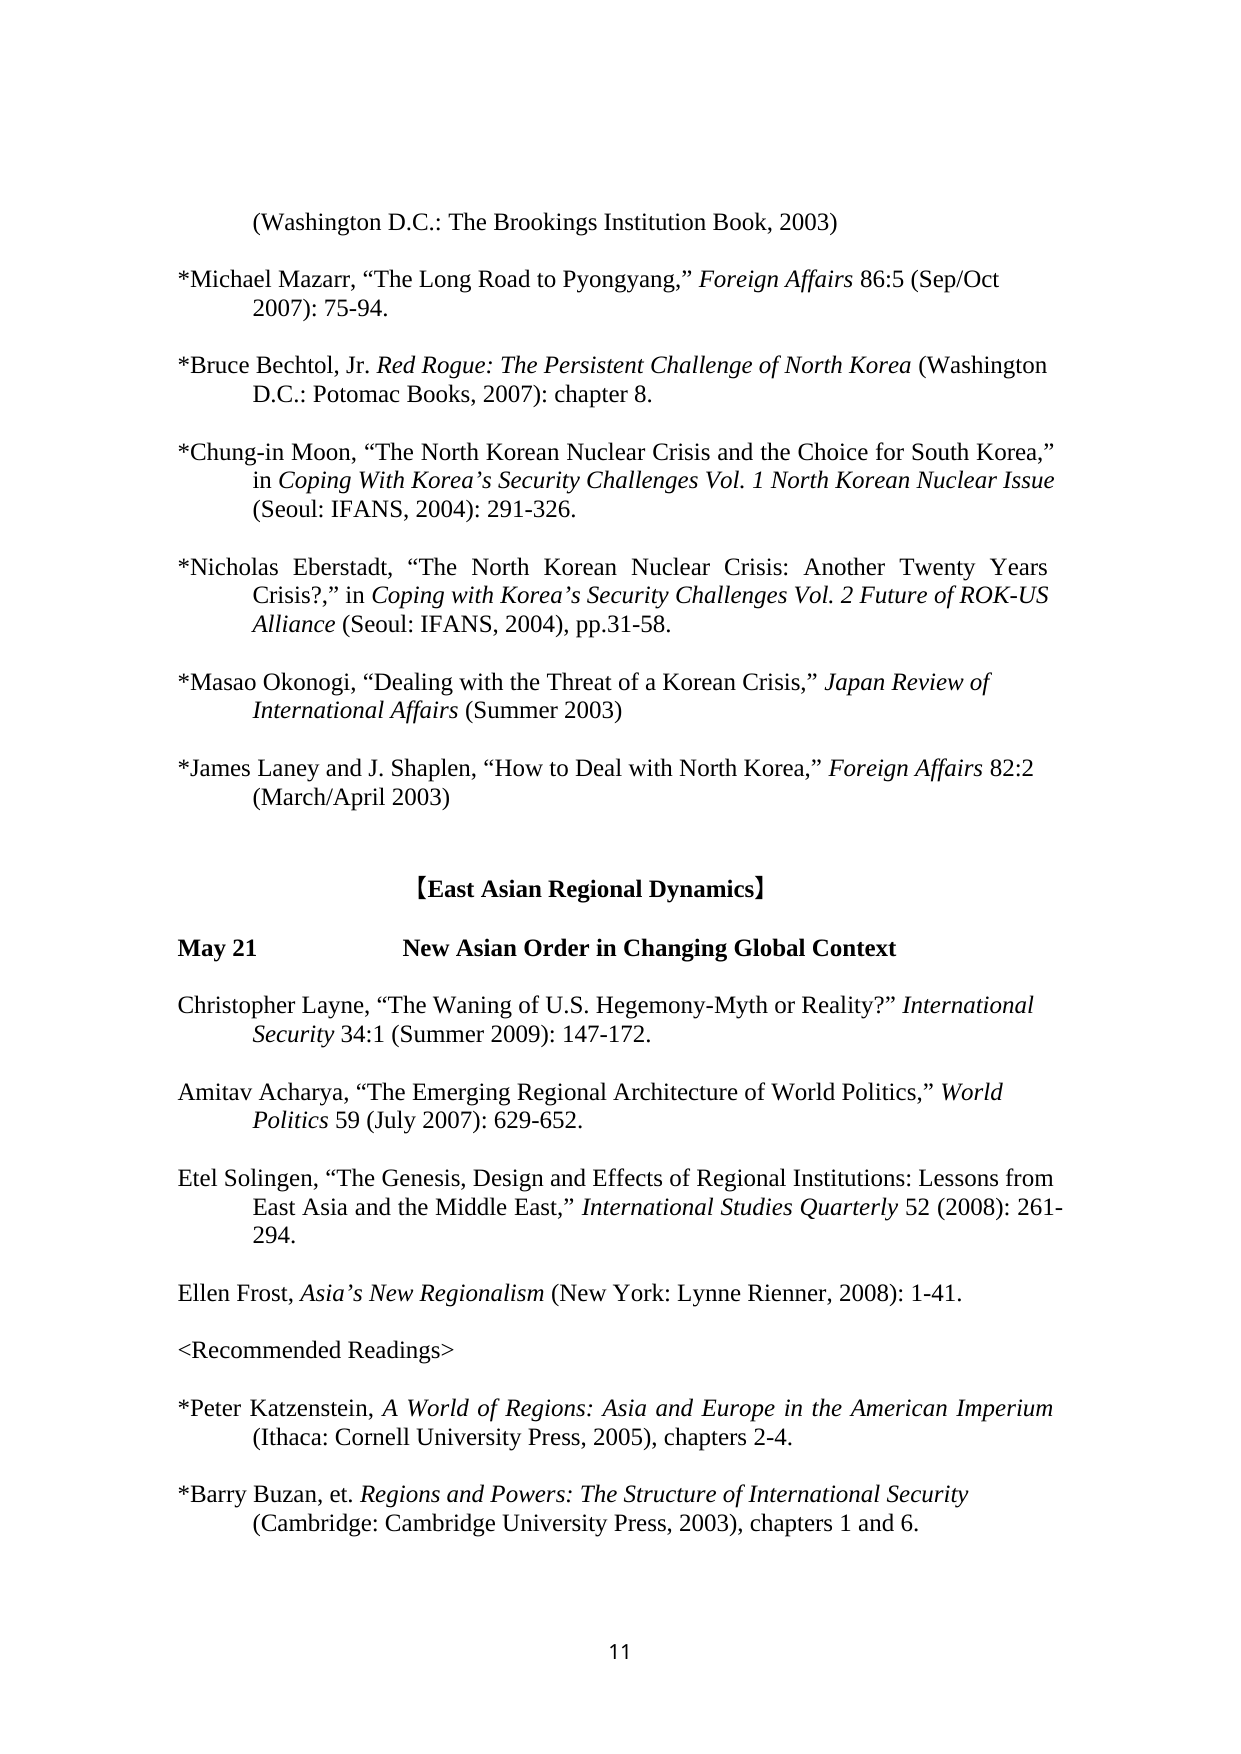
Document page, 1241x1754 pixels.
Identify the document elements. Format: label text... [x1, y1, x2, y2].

text D.C.: Potomac Books, 2007): chapter 8. [177, 379, 1063, 408]
text *Michael Mazarr, “The Long Road to Pyongyang,” Foreign Affairs 86:5 (Sep/Oct [177, 264, 1063, 293]
text *Masao Okonogi, “Dealing with the Threat of a Korean Crisis,” Japan Review of [177, 667, 1063, 696]
text May 21 New Asian Order in Changing Global Context [177, 933, 1063, 962]
text 2007): 75-94. [177, 293, 1063, 322]
text *Barry Buzan, et. Regions and Powers: The Structure of International Security [177, 1479, 1063, 1508]
text *Chung-in Moon, “The North Korean Nuclear Crisis and the Choice for South Korea,” in Coping With Korea’s Security Challenges Vol. 1 North Korean Nuclear Issue [177, 437, 1063, 494]
text (Washington D.C.: The Brookings Institution Book, 2003) [177, 207, 1063, 236]
text *Nicholas Eberstadt, “The North Korean Nuclear Crisis: Another Twenty Years Crisis?,” in Coping with Korea’s Security Challenges Vol. 2 Future of ROK-US [177, 552, 1063, 609]
text East Asia and the Middle East,” International Studies Quarterly 52 (2008): 261-294. [252, 1192, 1063, 1249]
text (Cambridge: Cambridge University Press, 2003), chapters 1 and 6. [177, 1508, 1063, 1537]
text International Affairs (Summer 2003) [177, 696, 1063, 724]
text 【East Asian Regional Dynamics】 [327, 868, 1063, 904]
text *Bruce Bechtol, Jr. Red Rogue: The Persistent Challenge of North Korea (Washington [177, 351, 1063, 379]
text (Seoul: IFANS, 2004): 291-326. [177, 494, 1063, 523]
text Politics 59 (July 2007): 629-652. [177, 1106, 1063, 1134]
text *James Laney and J. Shaplen, “How to Deal with North Korea,” Foreign Affairs 82:2 [177, 753, 1063, 782]
text Amitav Acharya, “The Emerging Regional Architecture of World Politics,” World [177, 1077, 1063, 1106]
text *Peter Katzenstein, A World of Regions: Asia and Europe in the American Imperium (Ithaca: Cornell University Press, 2005), chapters 2-4. [177, 1393, 1063, 1451]
text Ellen Frost, Asia’s New Regionalism (New York: Lynne Rienner, 2008): 1-41. [177, 1278, 1063, 1307]
text Alliance (Seoul: IFANS, 2004), pp.31-58. [177, 609, 1063, 638]
text Security 34:1 (Summer 2009): 147-172. [177, 1019, 1063, 1048]
text Christopher Layne, “The Waning of U.S. Hegemony-Myth or Reality?” International [177, 991, 1063, 1019]
text (March/April 2003) [177, 782, 1063, 811]
text Etel Solingen, “The Genesis, Design and Effects of Regional Institutions: Lessons from [177, 1163, 1063, 1192]
text <Recommended Readings> [177, 1336, 1063, 1364]
